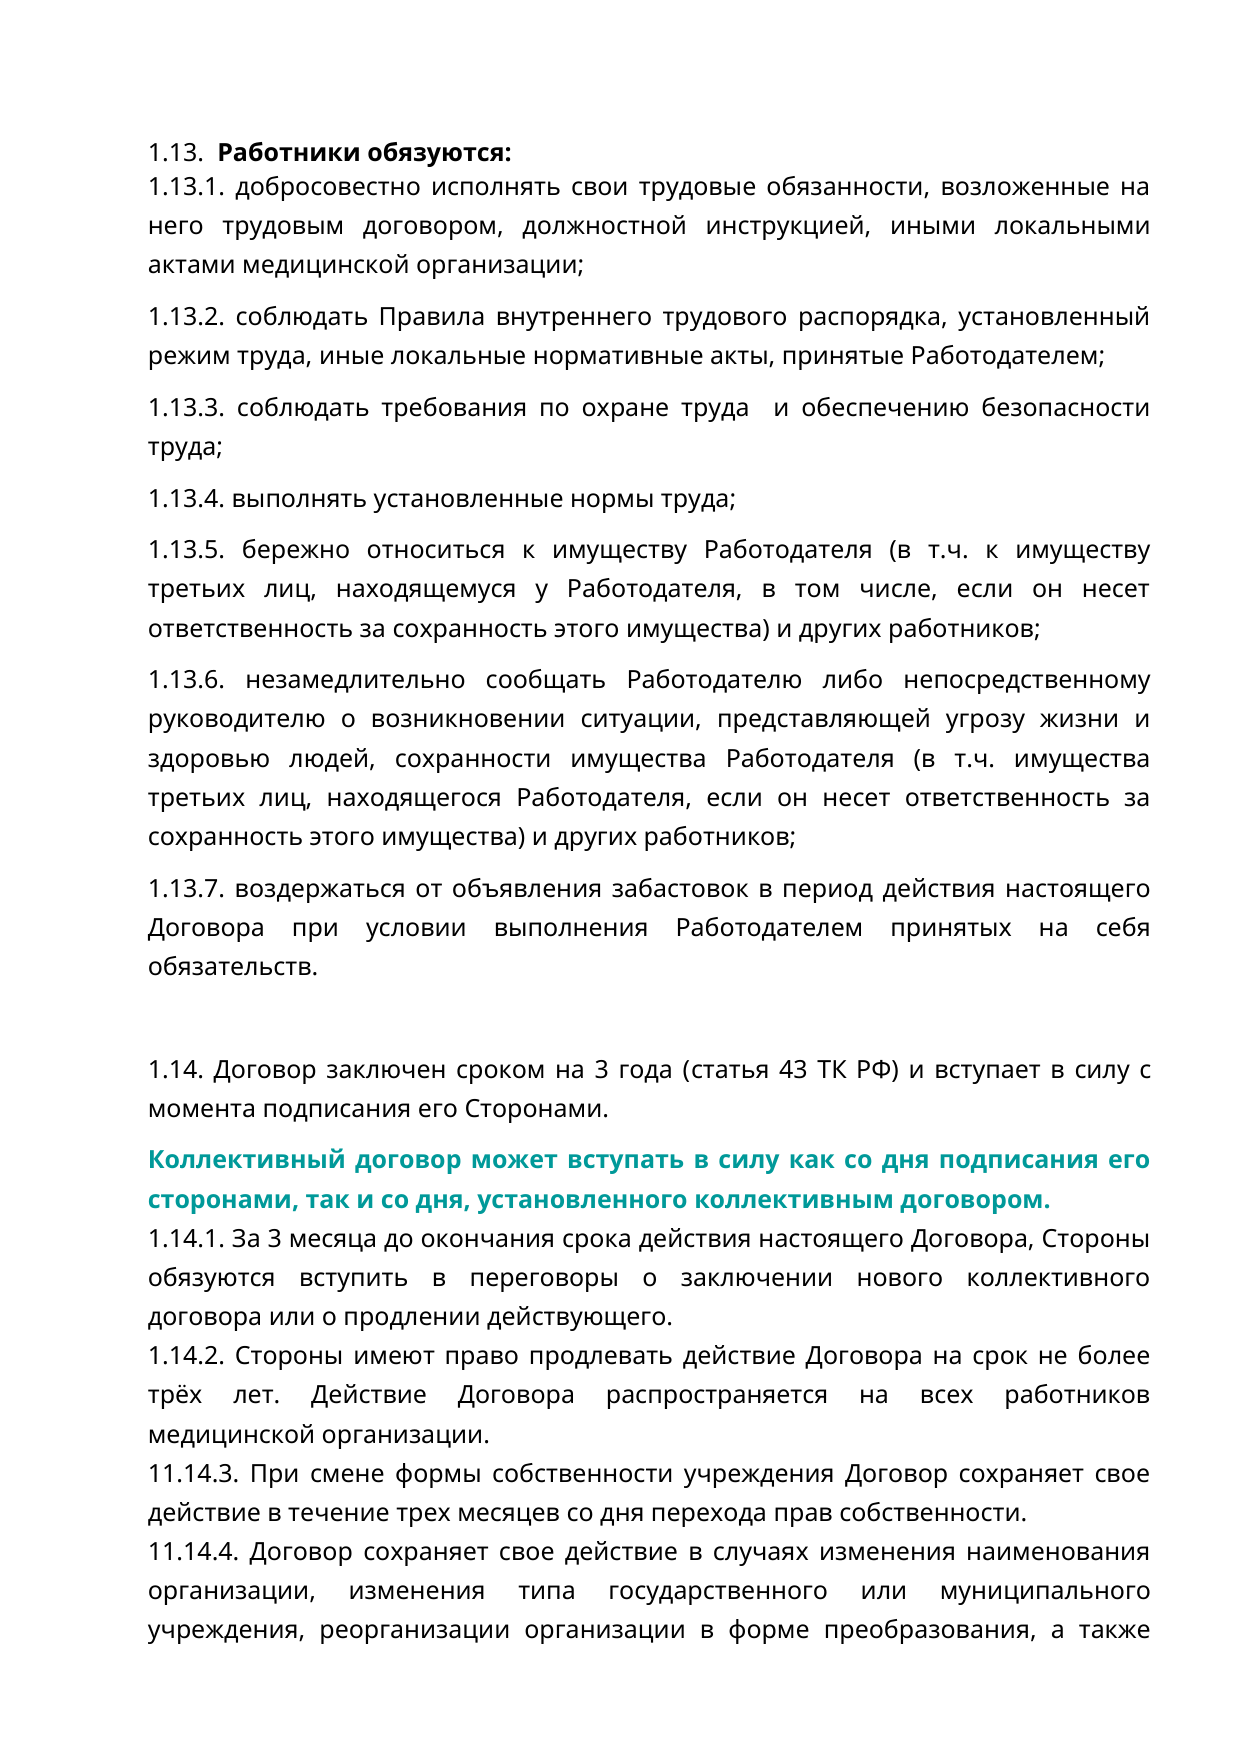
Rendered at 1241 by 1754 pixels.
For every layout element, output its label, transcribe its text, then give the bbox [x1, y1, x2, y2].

text 1.14. Договор заключен сроком на 3 года (статья 43 ТК РФ) и вступает в силу с момента подписания его Сторонами. [148, 1051, 1152, 1124]
text 1.13.7. воздержаться от объявления забастовок в период действия настоящего Договора при условии выполнения Работодателем принятых на себя обязательств. [148, 870, 1152, 983]
text 1.13.3. соблюдать требования по охране труда и обеспечению безопасности труда; [148, 389, 1152, 463]
text 11.14.3. При смене формы собственности учреждения Договор сохраняет свое действие в течение трех месяцев со дня перехода прав собственности. [148, 1455, 1152, 1529]
text 1.13.1. добросовестно исполнять свои трудовые обязанности, возложенные на него трудовым договором, должностной инструкцией, иными локальными актами медицинской организации; [148, 168, 1152, 281]
text 1.14.2. Стороны имеют право продлевать действие Договора на срок не более трёх лет. Действие Договора распространяется на всех работников медицинской организации. [148, 1338, 1152, 1450]
text 1.13.6. незамедлительно сообщать Работодателю либо непосредственному руководителю о возникновении ситуации, представляющей угрозу жизни и здоровью людей, сохранности имущества Работодателя (в т.ч. имущества третьих лиц, находящегося Работодателя, если он несет ответственность за сохранность этого имущества) и других работников; [148, 662, 1152, 853]
text 1.14.1. За 3 месяца до окончания срока действия настоящего Договора, Стороны обязуются вступить в переговоры о заключении нового коллективного договора или о продлении действующего. [148, 1220, 1152, 1333]
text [148, 1534, 1152, 1646]
text 1.13.2. соблюдать Правила внутреннего трудового распорядка, установленный режим труда, иные локальные нормативные акты, принятые Работодателем; [148, 298, 1152, 372]
text Коллективный договор может вступать в силу как со дня подписания его сторонами, так и со дня, установленного коллективным договором. [148, 1142, 1152, 1215]
text 1.13. Работники обязуются: [148, 134, 1152, 168]
text 1.13.4. выполнять установленные нормы труда; [148, 480, 1152, 514]
text 1.13.5. бережно относиться к имуществу Работодателя (в т.ч. к имуществу третьих лиц, находящемуся у Работодателя, в том числе, если он несет ответственность за сохранность этого имущества) и других работников; [148, 532, 1152, 644]
